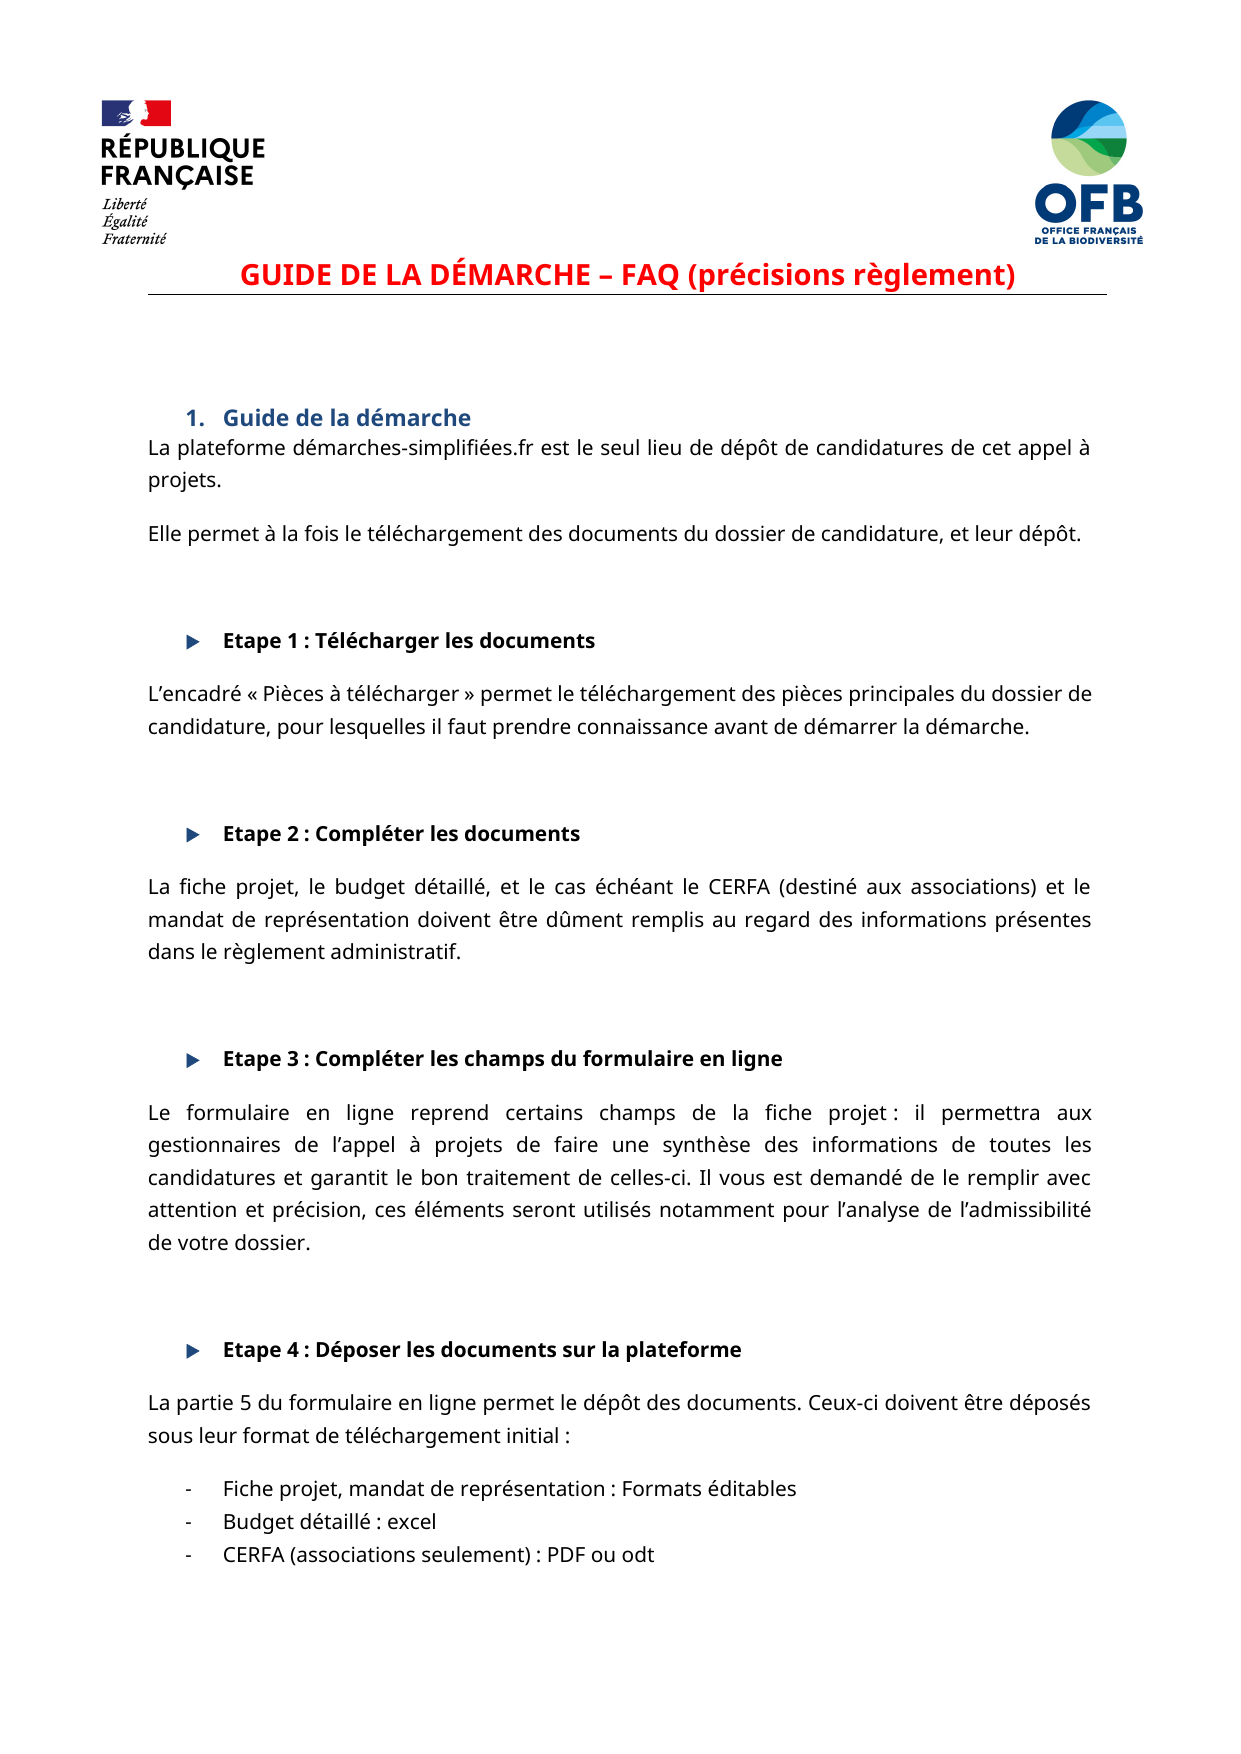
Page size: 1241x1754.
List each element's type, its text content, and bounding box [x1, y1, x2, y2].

list Etape 3 : Compléter les champs du formulaire en ligne [185, 1044, 1093, 1073]
text La plateforme démarches-simplifiées.fr est le seul lieu de dépôt de candidatures de cet appel à projets. [148, 433, 1093, 494]
list Budget détaillé : excel [185, 1507, 1093, 1536]
list Fiche projet, mandat de représentation : Formats éditables [185, 1474, 1093, 1503]
list Etape 1 : Télécharger les documents [185, 626, 1093, 654]
subtitle Guide de la démarche [185, 402, 1093, 433]
text La partie 5 du formulaire en ligne permet le dépôt des documents. Ceux-ci doivent être déposés sous leur format de téléchargement initial : [148, 1388, 1093, 1449]
text Elle permet à la fois le téléchargement des documents du dossier de candidature, et leur dépôt. [148, 519, 1093, 547]
picture [1, 0, 1241, 249]
text L’encadré « Pièces à télécharger » permet le téléchargement des pièces principales du dossier de candidature, pour lesquelles il faut prendre connaissance avant de démarrer la démarche. [148, 679, 1093, 740]
list CERFA (associations seulement) : PDF ou odt [185, 1540, 1093, 1568]
text La fiche projet, le budget détaillé, et le cas échéant le CERFA (destiné aux associations) et le mandat de représentation doivent être dûment remplis au regard des informations présentes dans le règlement administratif. [148, 872, 1093, 966]
text Le formulaire en ligne reprend certains champs de la fiche projet : il permettra aux gestionnaires de l’appel à projets de faire une synthèse des informations de toutes les candidatures et garantit le bon traitement de celles-ci. Il vous est demandé de le remplir avec attention et précision, ces éléments seront utilisés notamment pour l’analyse de l’admissibilité de votre dossier. [148, 1098, 1093, 1257]
table_header GUIDE DE LA DÉMARCHE – FAQ (précisions règlement) [148, 254, 1107, 294]
list Etape 2 : Compléter les documents [185, 819, 1093, 847]
list Etape 4 : Déposer les documents sur la plateforme [185, 1335, 1093, 1363]
